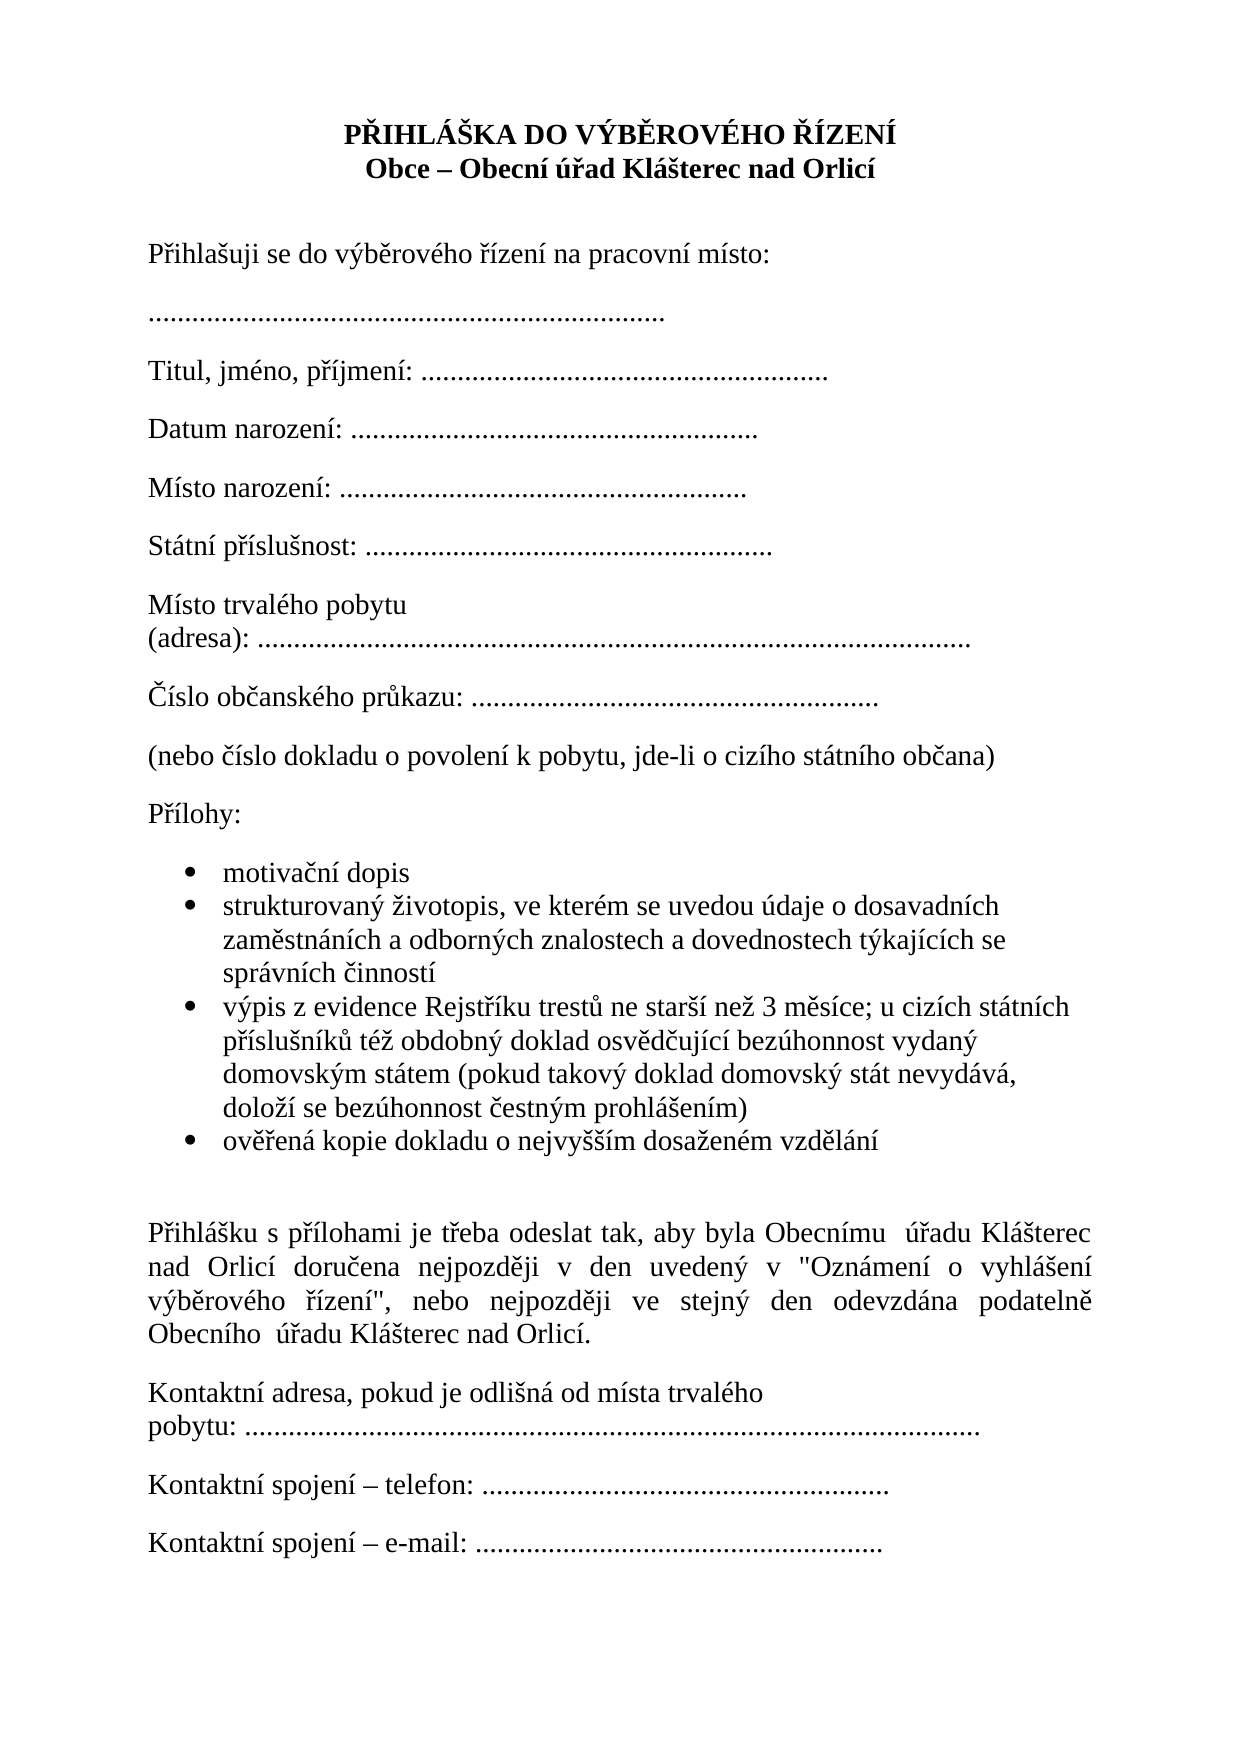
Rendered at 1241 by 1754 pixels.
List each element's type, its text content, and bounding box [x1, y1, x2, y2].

list ověřená kopie dokladu o nejvyšším dosaženém vzdělání [185, 1123, 1093, 1157]
text PŘIHLÁŠKA DO VÝBĚROVÉHO ŘÍZENÍ [148, 117, 1093, 151]
text Kontaktní spojení – e-mail: ........................................................ [148, 1525, 1093, 1559]
text Místo trvalého pobytu (adresa): .................................................................................................. [148, 587, 1093, 654]
text ....................................................................... [148, 294, 1093, 328]
text Státní příslušnost: ........................................................ [148, 528, 1093, 562]
list výpis z evidence Rejstříku trestů ne starší než 3 měsíce; u cizích státních příslušníků též obdobný doklad osvědčující bezúhonnost vydaný domovským státem (pokud takový doklad domovský stát nevydává, doloží se bezúhonnost čestným prohlášením) [185, 989, 1093, 1123]
text (nebo číslo dokladu o povolení k pobytu, jde-li o cizího státního občana) [148, 738, 1093, 771]
text Přihlášku s přílohami je třeba odeslat tak, aby byla Obecnímu úřadu Klášterec nad Orlicí doručena nejpozději v den uvedený v "Oznámení o vyhlášení výběrového řízení", nebo nejpozději ve stejný den odevzdána podatelně Obecního úřadu Klášterec nad Orlicí. [148, 1216, 1093, 1350]
text Číslo občanského průkazu: ........................................................ [148, 679, 1093, 713]
list motivační dopis [185, 855, 1093, 888]
text Kontaktní adresa, pokud je odlišná od místa trvalého pobytu: ..................................................................................................... [148, 1375, 1093, 1442]
text Místo narození: ........................................................ [148, 470, 1093, 503]
text Obce – Obecní úřad Klášterec nad Orlicí [148, 151, 1093, 184]
text Přihlašuji se do výběrového řízení na pracovní místo: [148, 236, 1093, 269]
list strukturovaný životopis, ve kterém se uvedou údaje o dosavadních zaměstnáních a odborných znalostech a dovednostech týkajících se správních činností [185, 888, 1093, 989]
text Přílohy: [148, 796, 1093, 830]
text Kontaktní spojení – telefon: ........................................................ [148, 1467, 1093, 1500]
text Datum narození: ........................................................ [148, 411, 1093, 445]
text Titul, jméno, příjmení: ........................................................ [148, 353, 1093, 386]
